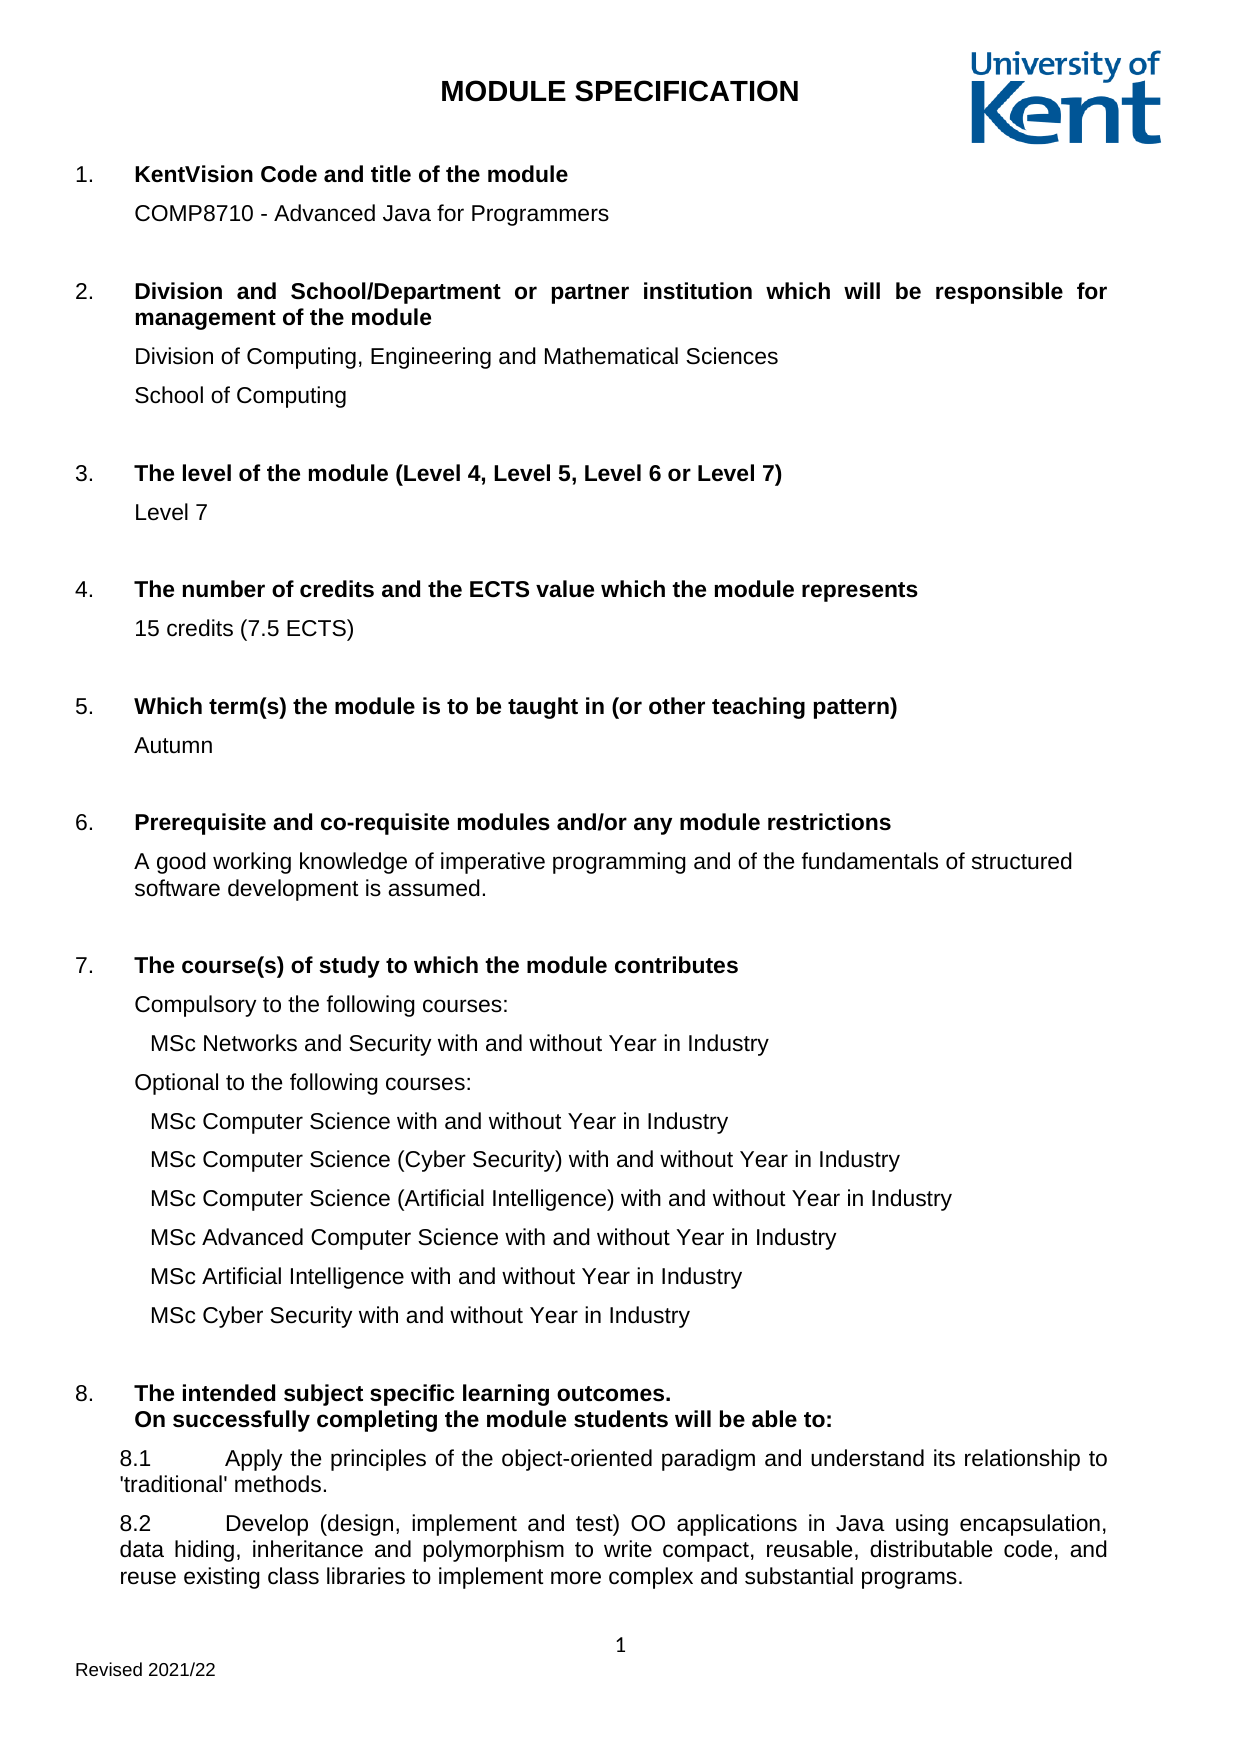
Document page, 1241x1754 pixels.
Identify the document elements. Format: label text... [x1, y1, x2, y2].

text MSc Advanced Computer Science with and without Year in Industry [150, 1224, 1109, 1251]
subtitle The level of the module (Level 4, Level 5, Level 6 or Level 7) [75, 459, 1109, 486]
text Level 7 [134, 498, 1109, 525]
text MSc Computer Science with and without Year in Industry [150, 1108, 1109, 1134]
text Autumn [134, 732, 1109, 758]
text A good working knowledge of imperative programming and of the fundamentals of structured software development is assumed. [134, 848, 1109, 901]
subtitle Which term(s) the module is to be taught in (or other teaching pattern) [75, 693, 1109, 719]
text 8.2 Develop (design, implement and test) OO applications in Java using encapsulation, data hiding, inheritance and polymorphism to write compact, reusable, distributable code, and reuse existing class libraries to implement more complex and substantial programs. [119, 1510, 1109, 1589]
subtitle The intended subject specific learning outcomes. On successfully completing the module students will be able to: [75, 1379, 1109, 1432]
subtitle The number of credits and the ECTS value which the module represents [75, 576, 1109, 602]
subtitle The course(s) of study to which the module contributes [75, 952, 1109, 978]
text 8.1 Apply the principles of the object-oriented paradigm and understand its relationship to 'traditional' methods. [119, 1445, 1109, 1497]
subtitle Division and School/Department or partner institution which will be responsible for management of the module [75, 278, 1109, 331]
text Compulsory to the following courses: [134, 991, 1109, 1017]
picture [970, 48, 1163, 145]
text MSc Cyber Security with and without Year in Industry [150, 1302, 1109, 1328]
text COMP8710 - Advanced Java for Programmers [134, 200, 1109, 226]
text 15 credits (7.5 ECTS) [134, 615, 1109, 641]
text School of Computing [134, 382, 1109, 408]
text MSc Artificial Intelligence with and without Year in Industry [150, 1263, 1109, 1289]
text Optional to the following courses: [134, 1069, 1109, 1095]
text MSc Computer Science (Cyber Security) with and without Year in Industry [150, 1146, 1109, 1173]
subtitle Prerequisite and co-requisite modules and/or any module restrictions [75, 809, 1109, 836]
text MSc Computer Science (Artificial Intelligence) with and without Year in Industry [150, 1185, 1109, 1212]
text MSc Networks and Security with and without Year in Industry [150, 1030, 1109, 1056]
text KentVision Code and title of the module [75, 161, 1109, 188]
text Division of Computing, Engineering and Mathematical Sciences [134, 343, 1109, 369]
